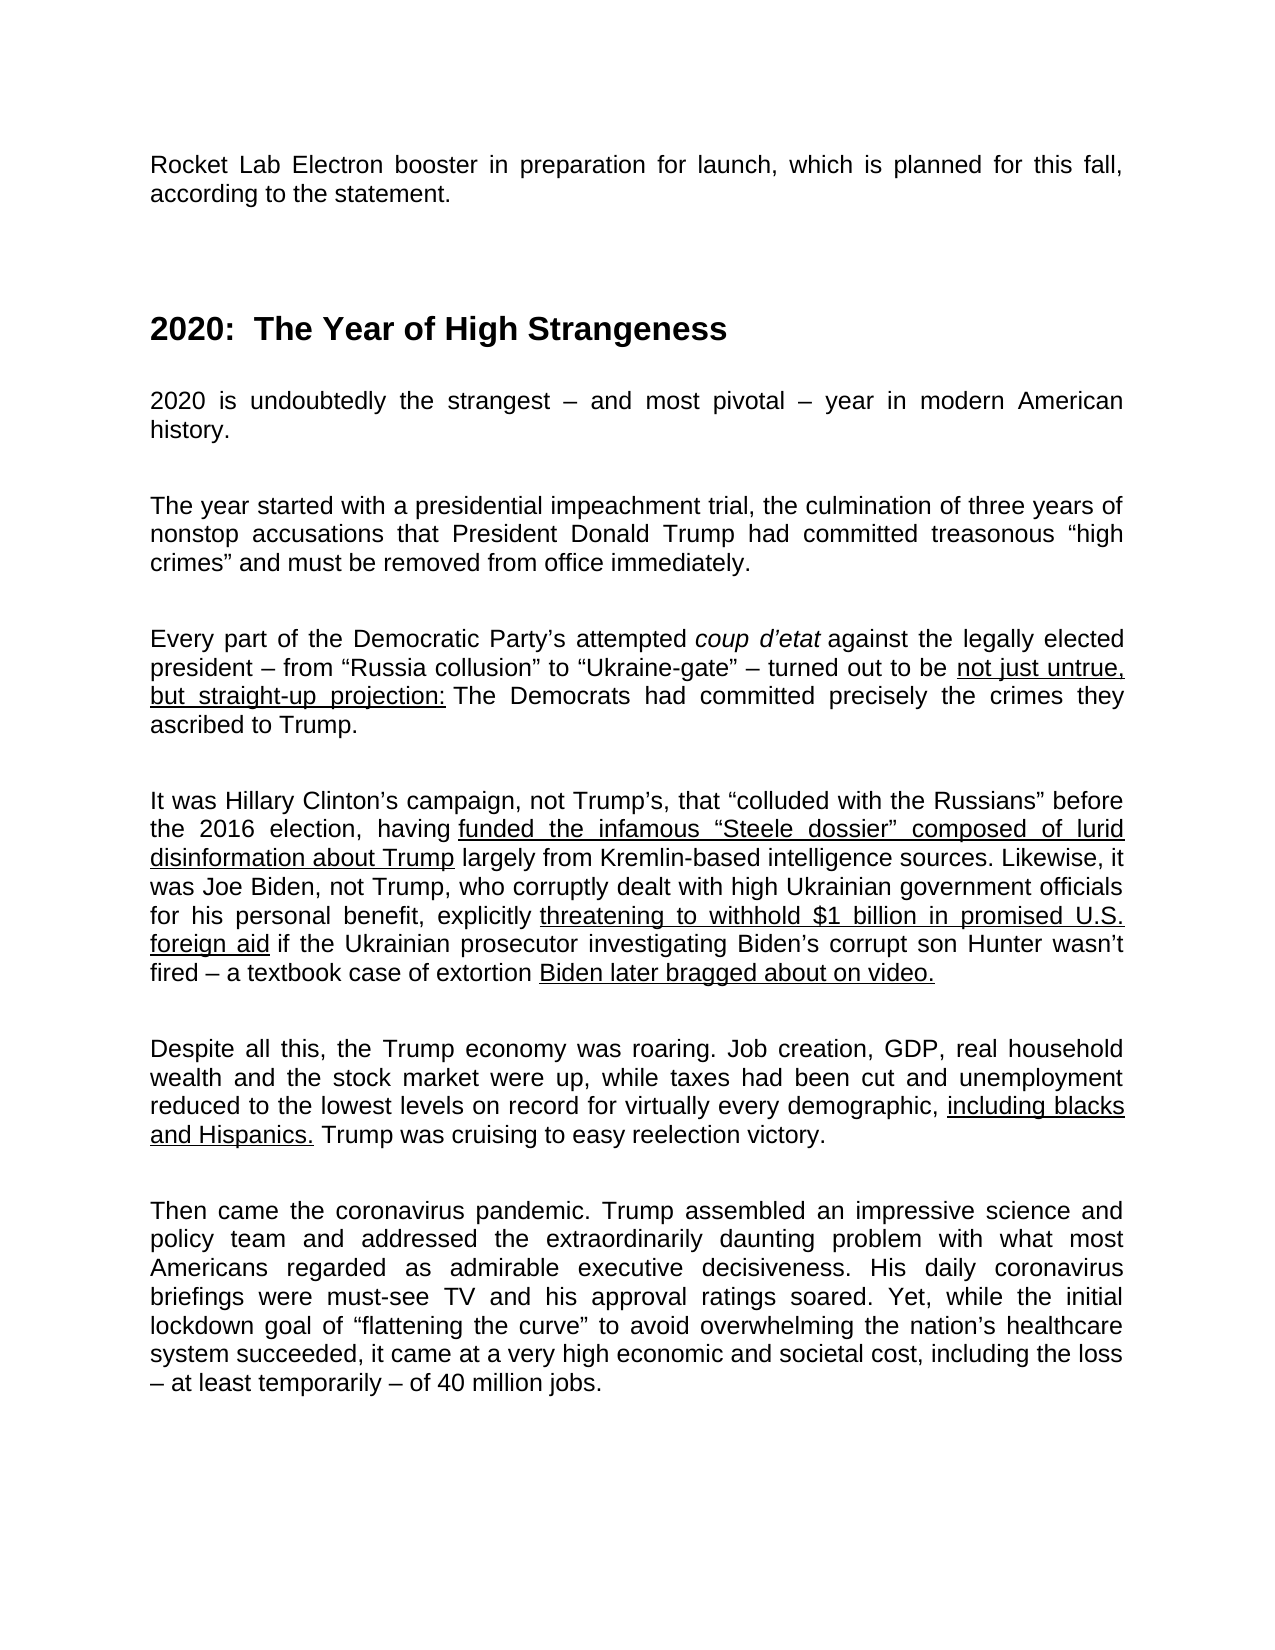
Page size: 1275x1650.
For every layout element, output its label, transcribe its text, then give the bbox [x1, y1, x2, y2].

text It was Hillary Clinton’s campaign, not Trump’s, that “colluded with the Russians” before the 2016 election, having funded the infamous “Steele dossier” composed of lurid disinformation about Trump largely from Kremlin-based intelligence sources. Likewise, it was Joe Biden, not Trump, who corruptly dealt with high Ukrainian government officials for his personal benefit, explicitly threatening to withhold $1 billion in promised U.S. foreign aid if the Ukrainian prosecutor investigating Biden’s corrupt son Hunter wasn’t fired – a textbook case of extortion Biden later bragged about on video. [150, 786, 1125, 987]
text 2020: The Year of High Strangeness [150, 309, 1125, 348]
text Then came the coronavirus pandemic. Trump assembled an impressive science and policy team and addressed the extraordinarily daunting problem with what most Americans regarded as admirable executive decisiveness. His daily coronavirus briefings were must-see TV and his approval ratings soared. Yet, while the initial lockdown goal of “flattening the curve” to avoid overwhelming the nation’s healthcare system succeeded, it came at a very high economic and societal cost, including the loss – at least temporarily – of 40 million jobs. [150, 1196, 1125, 1397]
text Despite all this, the Trump economy was roaring. Job creation, GDP, real household wealth and the stock market were up, while taxes had been cut and unemployment reduced to the lowest levels on record for virtually every demographic, including blacks and Hispanics. Trump was cruising to easy reelection victory. [150, 1034, 1125, 1149]
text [150, 150, 1125, 207]
text Every part of the Democratic Party’s attempted coup d’etat against the legally elected president – from “Russia collusion” to “Ukraine-gate” – turned out to be not just untrue, but straight-up projection: The Democrats had committed precisely the crimes they ascribed to Trump. [150, 624, 1125, 739]
text The year started with a presidential impeachment trial, the culmination of three years of nonstop accusations that President Donald Trump had committed treasonous “high crimes” and must be removed from office immediately. [150, 491, 1125, 577]
text 2020 is undoubtedly the strangest – and most pivotal – year in modern American history. [150, 386, 1125, 444]
